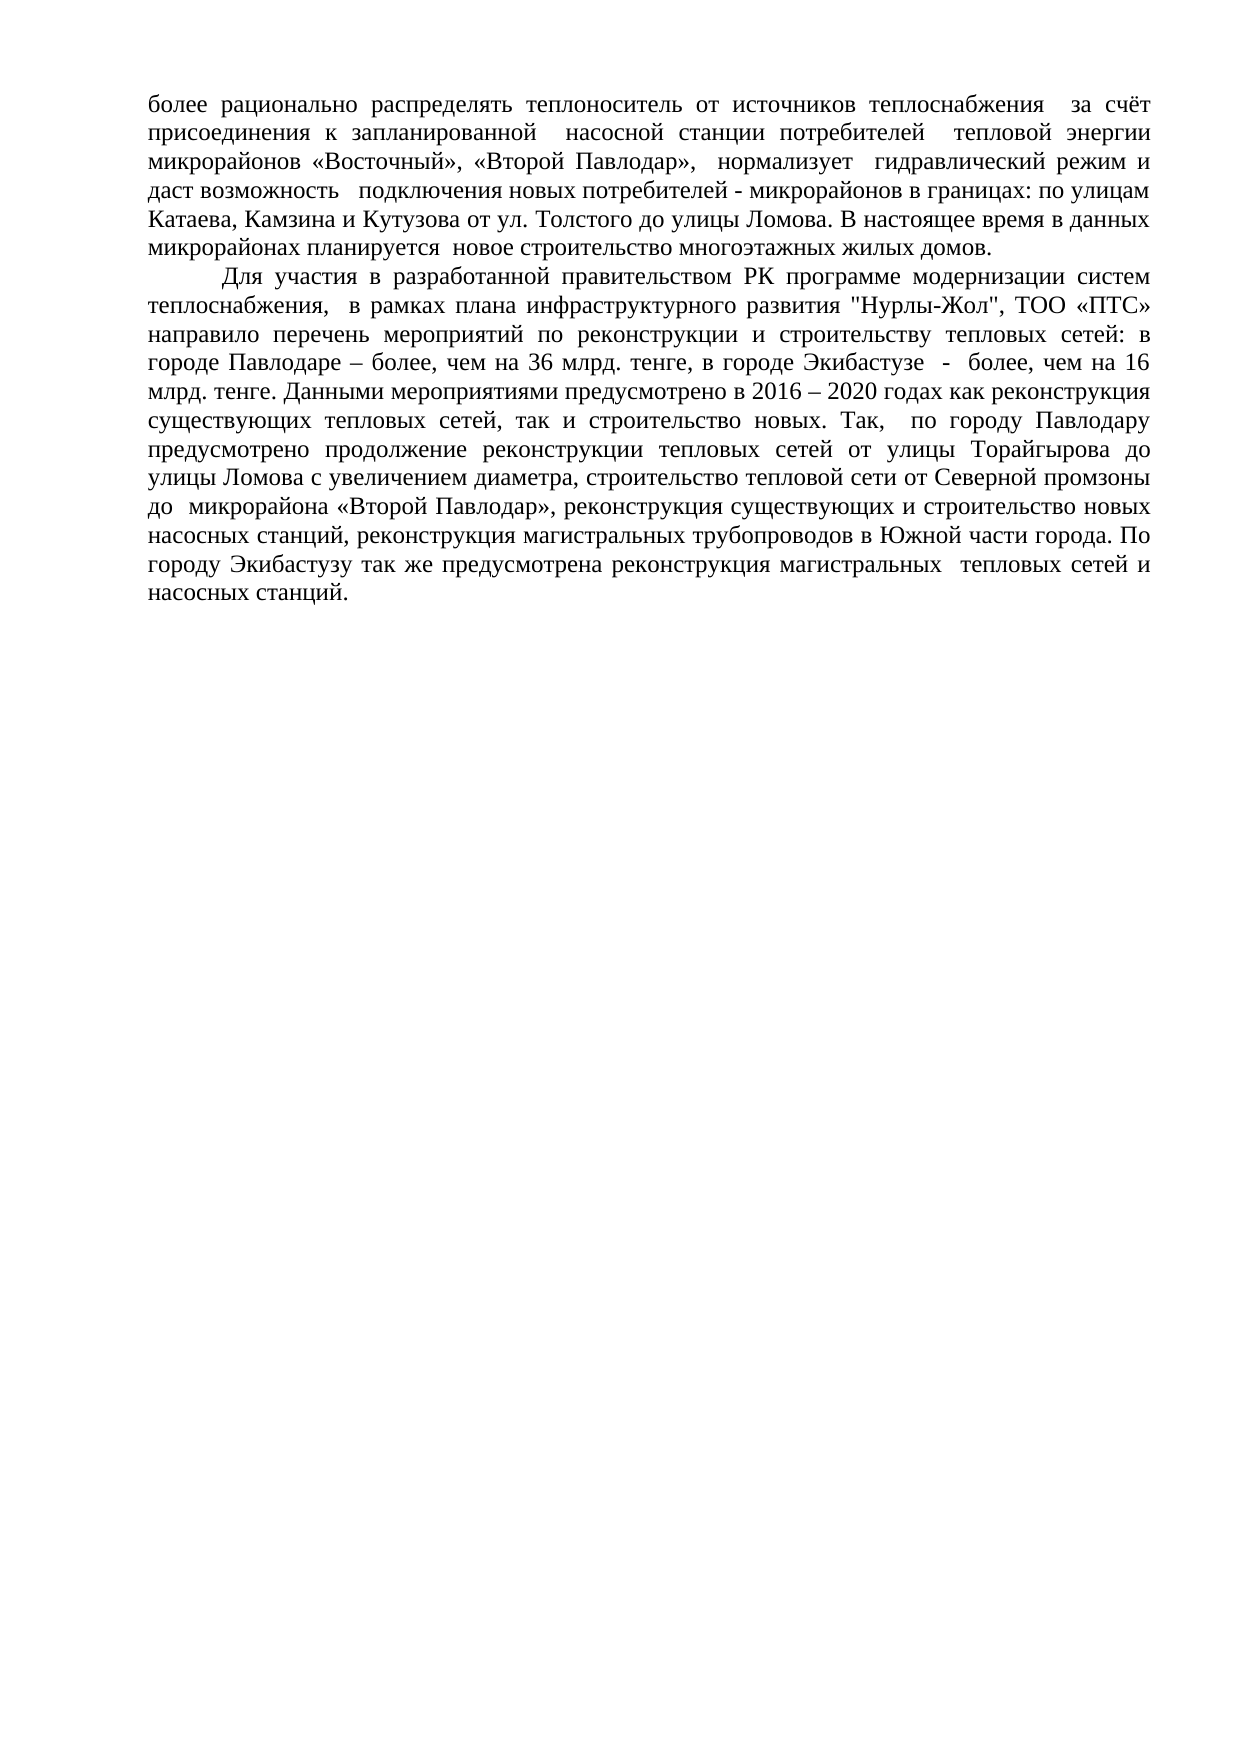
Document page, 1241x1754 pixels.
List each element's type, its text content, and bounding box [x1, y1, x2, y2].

text Для участия в разработанной правительством РК программе модернизации систем теплоснабжения, в рамках плана инфраструктурного развития "Нурлы-Жол", ТОО «ПТС» направило перечень мероприятий по реконструкции и строительству тепловых сетей: в городе Павлодаре – более, чем на 36 млрд. тенге, в городе Экибастузе - более, чем на 16 млрд. тенге. Данными мероприятиями предусмотрено в 2016 – 2020 годах как реконструкция существующих тепловых сетей, так и строительство новых. Так, по городу Павлодару предусмотрено продолжение реконструкции тепловых сетей от улицы Торайгырова до улицы Ломова с увеличением диаметра, строительство тепловой сети от Северной промзоны до микрорайона «Второй Павлодар», реконструкция существующих и строительство новых насосных станций, реконструкция магистральных трубопроводов в Южной части города. По городу Экибастузу так же предусмотрена реконструкция магистральных тепловых сетей и насосных станций. [148, 261, 1152, 606]
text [148, 89, 1152, 261]
